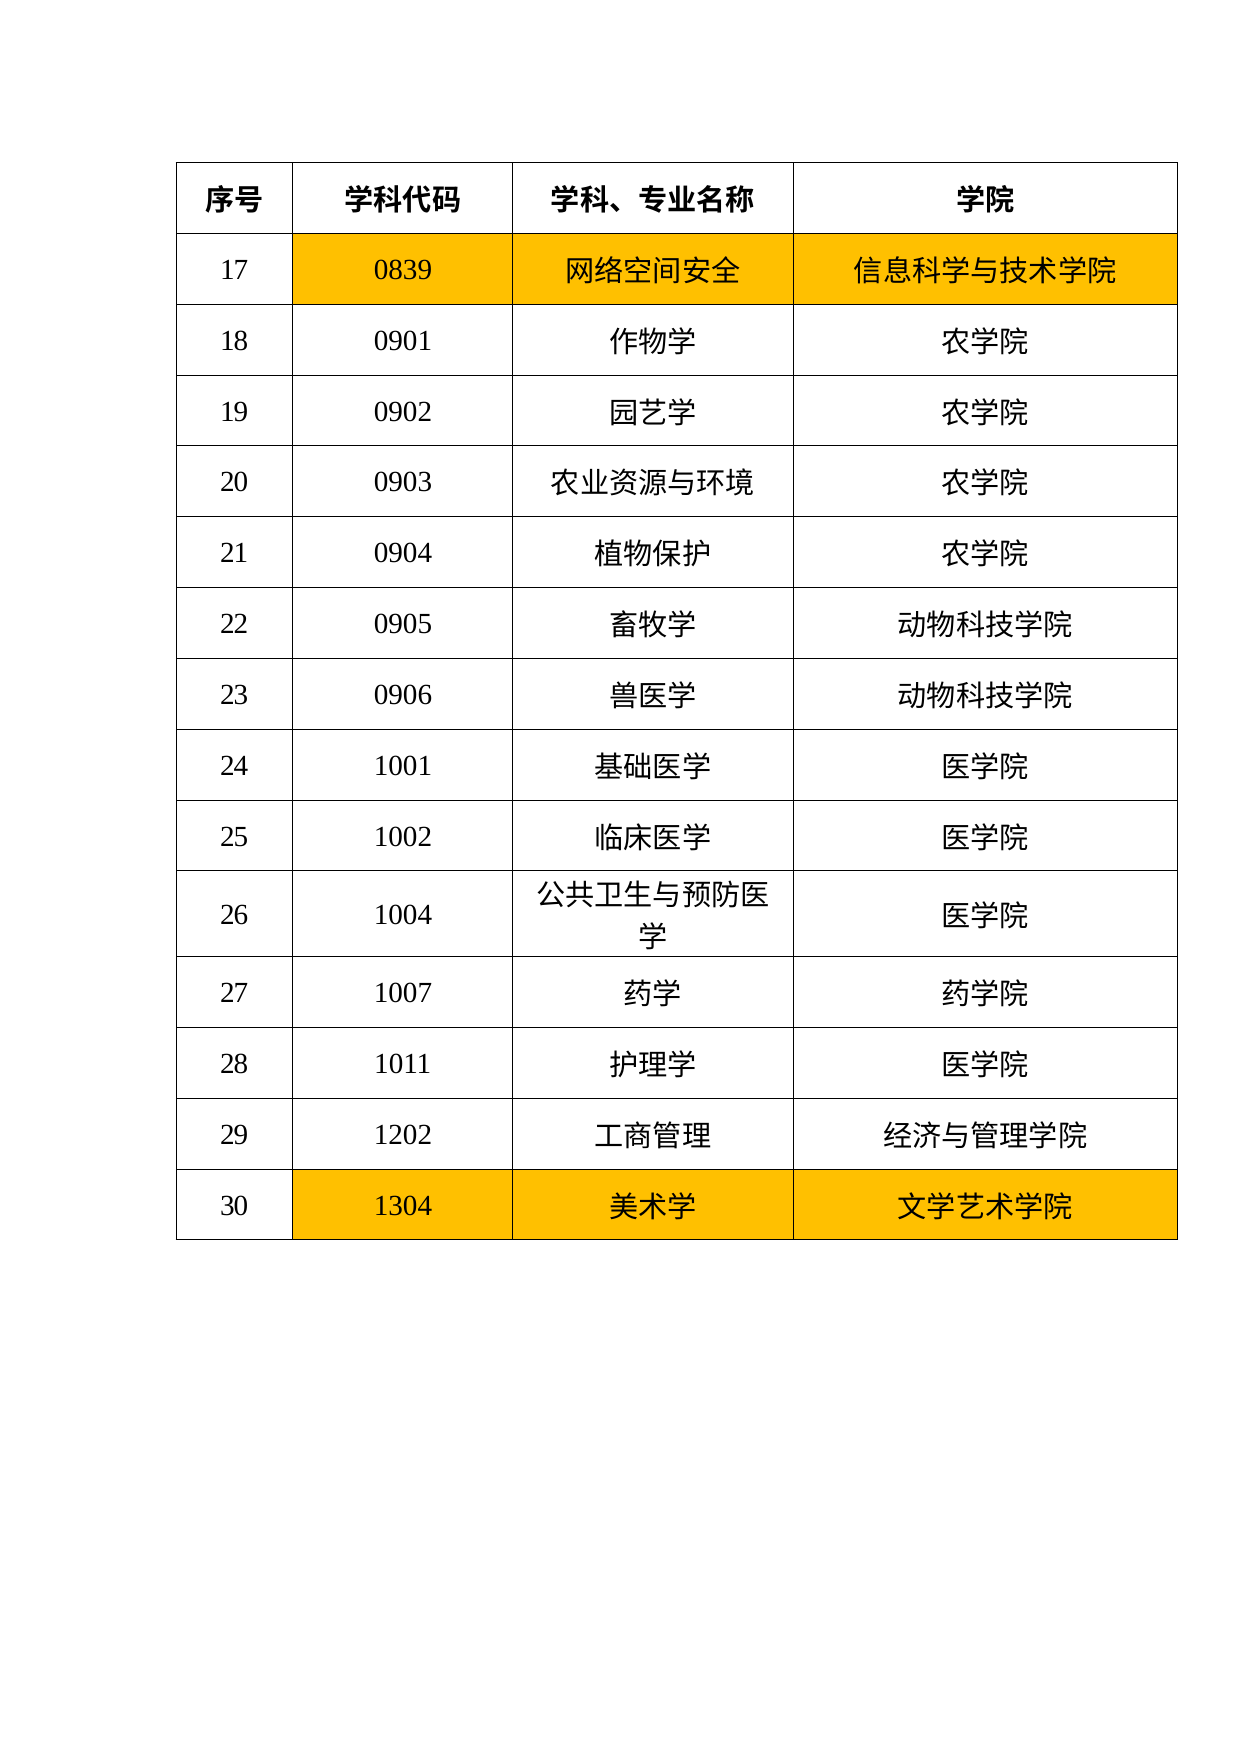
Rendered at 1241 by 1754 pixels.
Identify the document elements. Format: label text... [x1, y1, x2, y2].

table_cell 农学院 [794, 517, 1177, 587]
table_cell 信息科学与技术学院 [794, 234, 1177, 304]
table_cell 30 [177, 1170, 292, 1239]
table_cell 25 [177, 801, 292, 870]
table_cell 农学院 [794, 446, 1177, 516]
table_cell 23 [177, 659, 292, 729]
table_cell 临床医学 [513, 801, 793, 870]
table_cell 文学艺术学院 [794, 1170, 1177, 1239]
table_cell 医学院 [794, 730, 1177, 799]
table_cell 植物保护 [513, 517, 793, 587]
table_cell 22 [177, 588, 292, 658]
table_cell 17 [177, 234, 292, 304]
table_cell 药学院 [794, 957, 1177, 1027]
table_cell 公共卫生与预防医学 [513, 871, 793, 956]
table_header 学科、专业名称 [513, 163, 793, 233]
table_cell 1202 [293, 1099, 512, 1168]
table_cell 0906 [293, 659, 512, 729]
table_cell 基础医学 [513, 730, 793, 799]
table_cell 27 [177, 957, 292, 1027]
table_cell 1304 [293, 1170, 512, 1239]
table_cell 园艺学 [513, 376, 793, 445]
table_cell 农业资源与环境 [513, 446, 793, 516]
table_cell 医学院 [794, 1028, 1177, 1098]
table_cell 工商管理 [513, 1099, 793, 1168]
table_cell 兽医学 [513, 659, 793, 729]
table_cell 护理学 [513, 1028, 793, 1098]
table_header 学科代码 [293, 163, 512, 233]
table_cell 28 [177, 1028, 292, 1098]
table_cell 动物科技学院 [794, 659, 1177, 729]
table_cell 24 [177, 730, 292, 799]
table_cell 药学 [513, 957, 793, 1027]
table_cell 20 [177, 446, 292, 516]
table_cell 26 [177, 871, 292, 956]
table_cell 0905 [293, 588, 512, 658]
table_cell 18 [177, 305, 292, 374]
table_header 学院 [794, 163, 1177, 233]
table_cell 农学院 [794, 305, 1177, 374]
table_cell 1004 [293, 871, 512, 956]
table_cell 0839 [293, 234, 512, 304]
table_cell 作物学 [513, 305, 793, 374]
table_cell 21 [177, 517, 292, 587]
table_cell 动物科技学院 [794, 588, 1177, 658]
table_cell 1007 [293, 957, 512, 1027]
table_cell 0901 [293, 305, 512, 374]
table_header 序号 [177, 163, 292, 233]
table_cell 医学院 [794, 871, 1177, 956]
table_cell 经济与管理学院 [794, 1099, 1177, 1168]
table_cell 0902 [293, 376, 512, 445]
table_cell 1002 [293, 801, 512, 870]
table_cell 网络空间安全 [513, 234, 793, 304]
table_cell 1011 [293, 1028, 512, 1098]
table_cell 1001 [293, 730, 512, 799]
table_cell 0903 [293, 446, 512, 516]
table_cell 医学院 [794, 801, 1177, 870]
table_cell 0904 [293, 517, 512, 587]
table_cell 美术学 [513, 1170, 793, 1239]
table_cell 29 [177, 1099, 292, 1168]
table_cell 农学院 [794, 376, 1177, 445]
table_cell 畜牧学 [513, 588, 793, 658]
table_cell 19 [177, 376, 292, 445]
